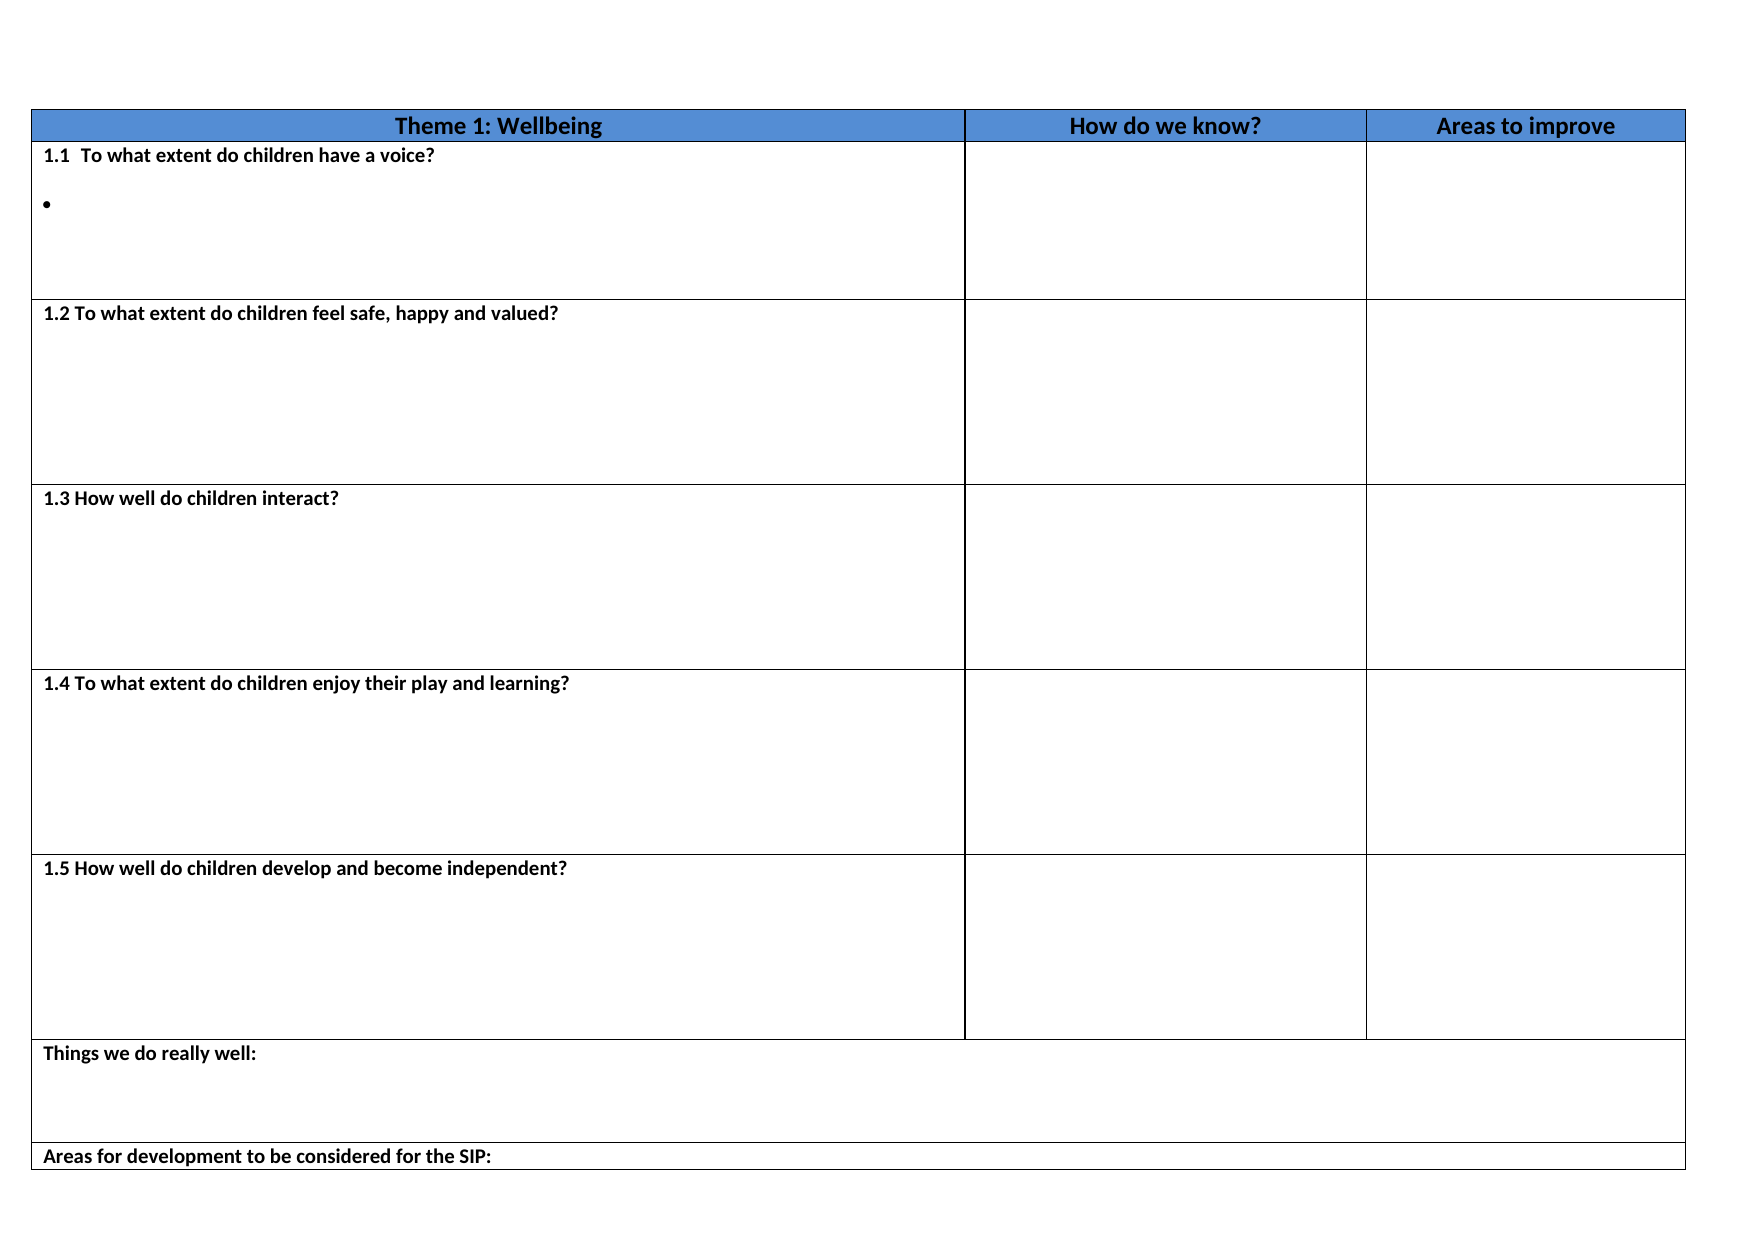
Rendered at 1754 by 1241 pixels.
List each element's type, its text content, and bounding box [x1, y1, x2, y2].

table_cell [966, 855, 1366, 1039]
table_cell [1367, 300, 1685, 484]
table_header How do we know? [966, 110, 1366, 141]
table_cell To what extent do children have a voice? [32, 142, 964, 299]
table_cell [1367, 855, 1685, 1039]
table_cell 1.4 To what extent do children enjoy their play and learning? [32, 670, 964, 854]
table_cell [966, 142, 1366, 299]
table_cell [966, 485, 1366, 669]
table_cell [1367, 485, 1685, 669]
table_cell 1.2 To what extent do children feel safe, happy and valued? [32, 300, 964, 484]
table_header Areas to improve [1367, 110, 1685, 141]
table_cell 1.5 How well do children develop and become independent? [32, 855, 964, 1039]
table_cell 1.3 How well do children interact? [32, 485, 964, 669]
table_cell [32, 1143, 1685, 1168]
table_cell Things we do really well: [32, 1040, 1685, 1142]
table_cell [1367, 670, 1685, 854]
table_header Theme 1: Wellbeing [32, 110, 964, 141]
table_cell [1367, 142, 1685, 299]
table_cell [966, 670, 1366, 854]
table_cell [966, 300, 1366, 484]
